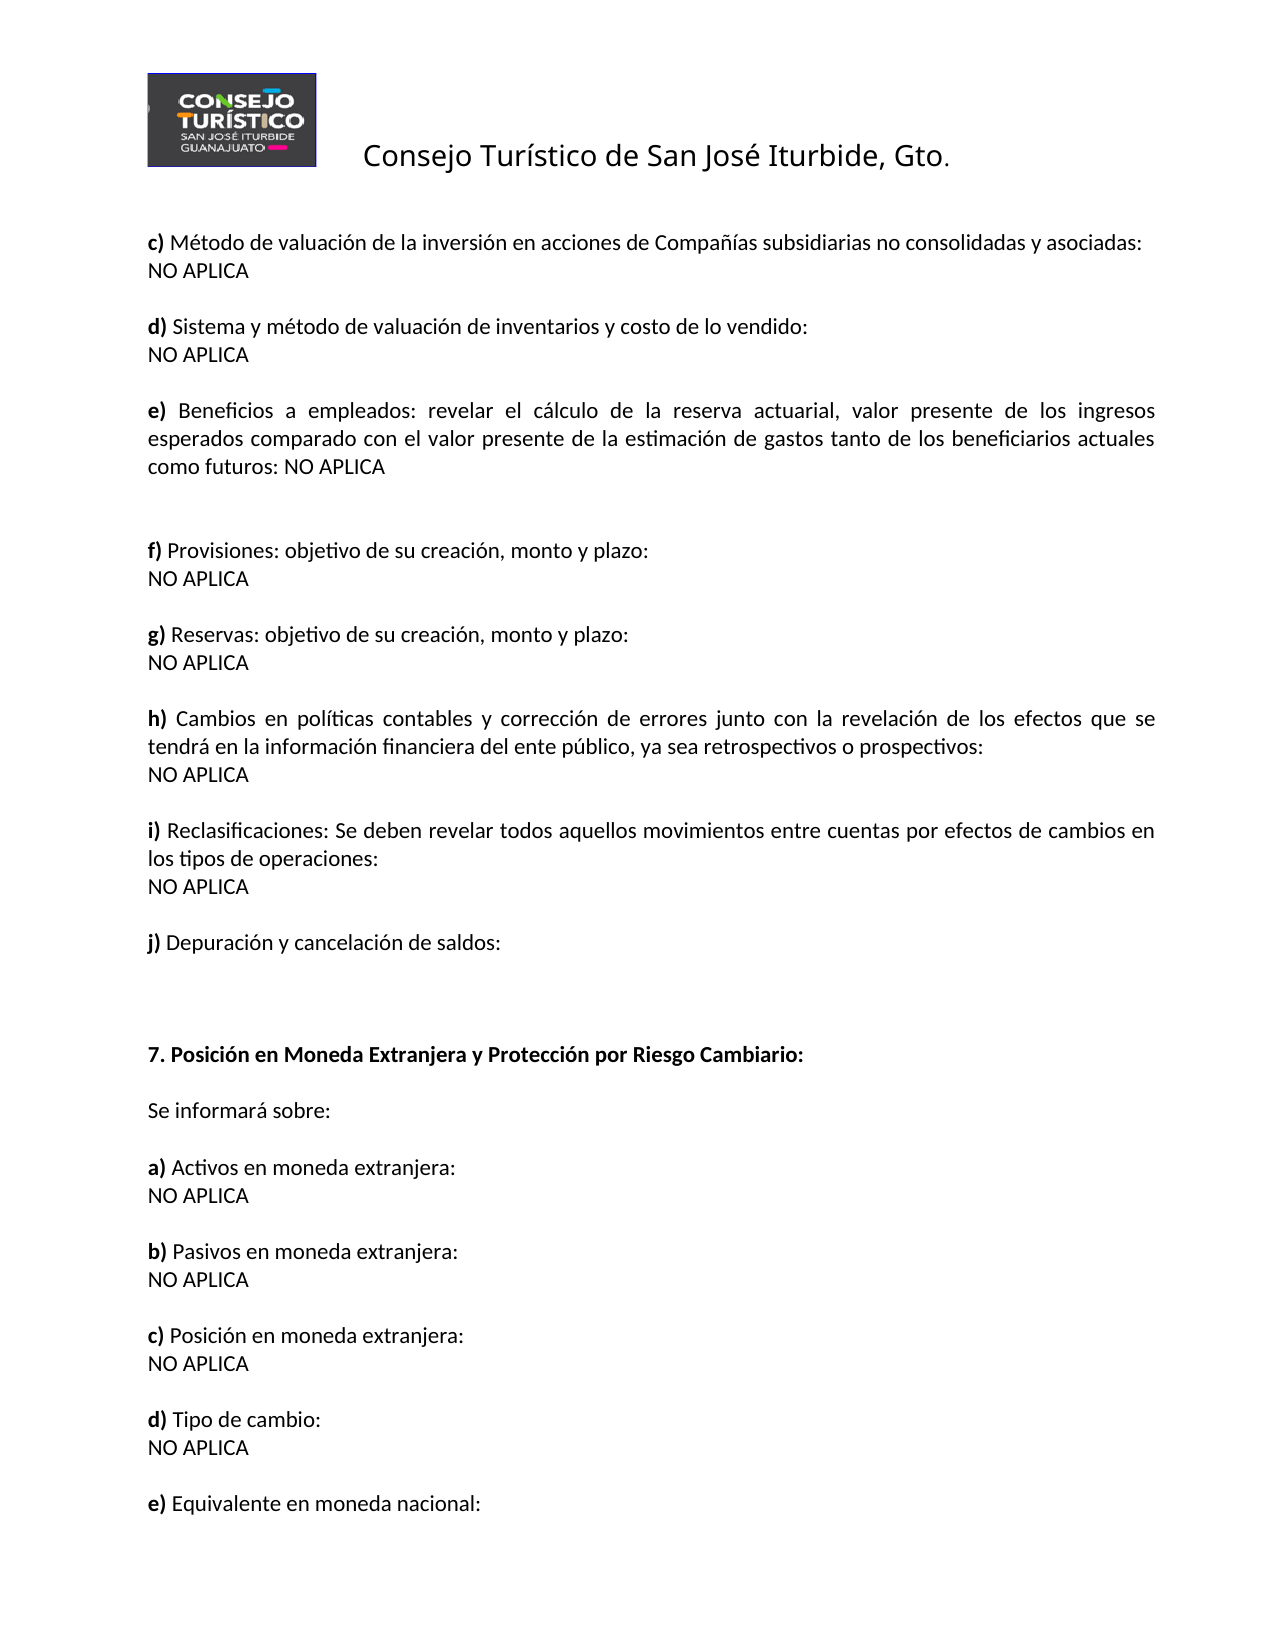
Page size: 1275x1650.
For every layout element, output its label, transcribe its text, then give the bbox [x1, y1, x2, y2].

text d) Sistema y método de valuación de inventarios y costo de lo vendido: [148, 312, 1157, 340]
text NO APLICA [148, 1349, 1157, 1377]
text j) Depuración y cancelación de saldos: [148, 928, 1157, 957]
text e) Beneficios a empleados: revelar el cálculo de la reserva actuarial, valor presente de los ingresos esperados comparado con el valor presente de la estimación de gastos tanto de los beneficiarios actuales como futuros: NO APLICA [148, 396, 1157, 480]
text g) Reservas: objetivo de su creación, monto y plazo: [148, 620, 1157, 648]
text NO APLICA [148, 1265, 1157, 1293]
text f) Provisiones: objetivo de su creación, monto y plazo: [148, 536, 1157, 564]
text NO APLICA [148, 1433, 1157, 1461]
text c) Posición en moneda extranjera: [148, 1321, 1157, 1349]
picture [147, 73, 317, 167]
text a) Activos en moneda extranjera: [148, 1153, 1157, 1181]
text Se informará sobre: [148, 1097, 1157, 1125]
text NO APLICA [148, 340, 1157, 368]
text NO APLICA [148, 760, 1157, 788]
text 7. Posición en Moneda Extranjera y Protección por Riesgo Cambiario: [148, 1041, 1157, 1069]
text d) Tipo de cambio: [148, 1405, 1157, 1433]
text c) Método de valuación de la inversión en acciones de Compañías subsidiarias no consolidadas y asociadas: [148, 228, 1157, 256]
text NO APLICA [148, 648, 1157, 676]
text e) Equivalente en moneda nacional: [148, 1489, 1157, 1517]
text i) Reclasificaciones: Se deben revelar todos aquellos movimientos entre cuentas por efectos de cambios en los tipos de operaciones: [148, 816, 1157, 872]
text NO APLICA [148, 1181, 1157, 1209]
text b) Pasivos en moneda extranjera: [148, 1237, 1157, 1265]
text NO APLICA [148, 564, 1157, 592]
text NO APLICA [148, 872, 1157, 901]
text h) Cambios en políticas contables y corrección de errores junto con la revelación de los efectos que se tendrá en la información financiera del ente público, ya sea retrospectivos o prospectivos: [148, 704, 1157, 760]
text NO APLICA [148, 256, 1157, 284]
